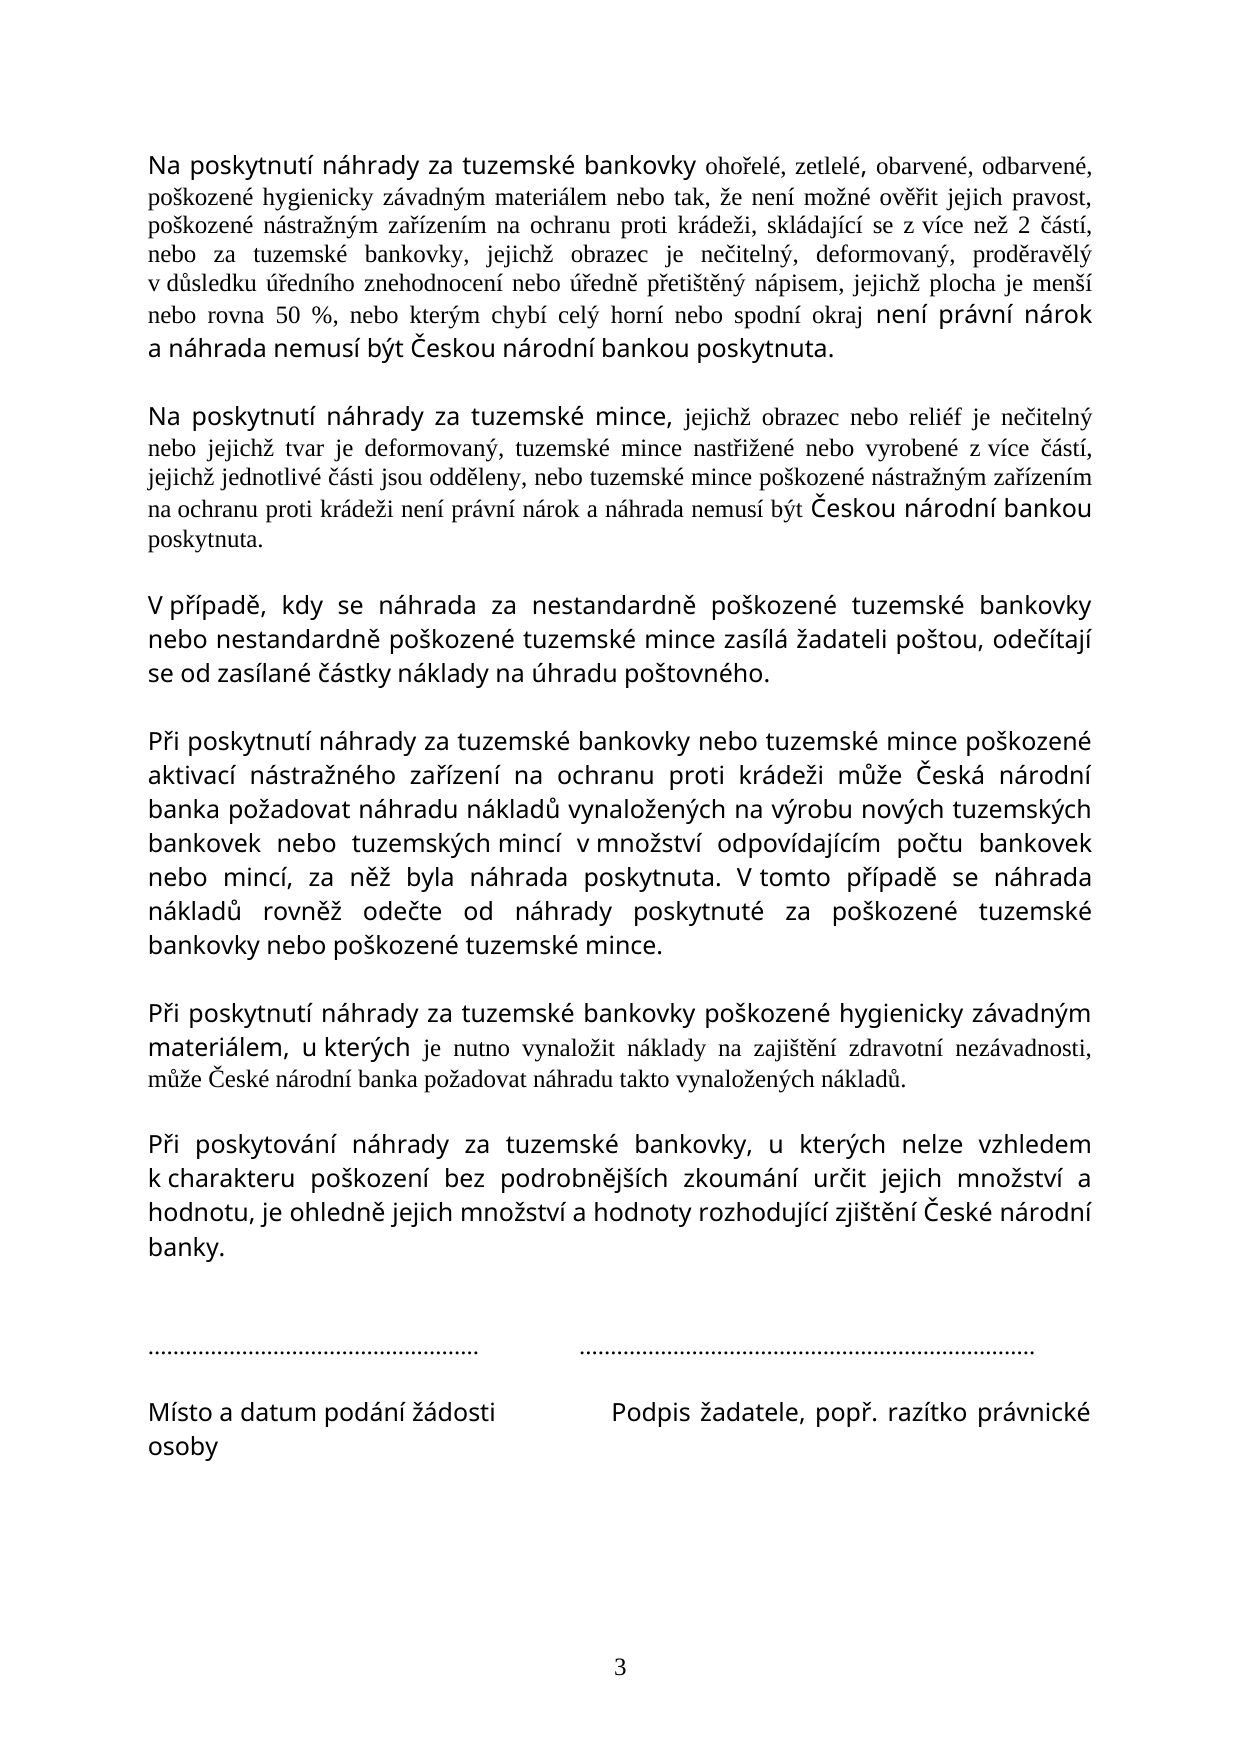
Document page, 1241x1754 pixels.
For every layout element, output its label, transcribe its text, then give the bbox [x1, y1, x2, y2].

text Při poskytnutí náhrady za tuzemské bankovky nebo tuzemské mince poškozené aktivací nástražného zařízení na ochranu proti krádeži může Česká národní banka požadovat náhradu nákladů vynaložených na výrobu nových tuzemských bankovek nebo tuzemských mincí v množství odpovídajícím počtu bankovek nebo mincí, za něž byla náhrada poskytnuta. V tomto případě se náhrada nákladů rovněž odečte od náhrady poskytnuté za poškozené tuzemské bankovky nebo poškozené tuzemské mince. [148, 723, 1093, 962]
text V případě, kdy se náhrada za nestandardně poškozené tuzemské bankovky nebo nestandardně poškozené tuzemské mince zasílá žadateli poštou, odečítají se od zasílané částky náklady na úhradu poštovného. [148, 587, 1093, 689]
text Při poskytnutí náhrady za tuzemské bankovky poškozené hygienicky závadným materiálem, u kterých je nutno vynaložit náklady na zajištění zdravotní nezávadnosti, může České národní banka požadovat náhradu takto vynaložených nákladů. [148, 996, 1093, 1093]
text Na poskytnutí náhrady za tuzemské mince, jejichž obrazec nebo reliéf je nečitelný nebo jejichž tvar je deformovaný, tuzemské mince nastřižené nebo vyrobené z více částí, jejichž jednotlivé části jsou odděleny, nebo tuzemské mince poškozené nástražným zařízením na ochranu proti krádeži není právní nárok a náhrada nemusí být Českou národní bankou poskytnuta. [148, 399, 1093, 553]
text Na poskytnutí náhrady za tuzemské bankovky ohořelé, zetlelé, obarvené, odbarvené, poškozené hygienicky závadným materiálem nebo tak, že není možné ověřit jejich pravost, poškozené nástražným zařízením na ochranu proti krádeži, skládající se z více než 2 částí, nebo za tuzemské bankovky, jejichž obrazec je nečitelný, deformovaný, proděravělý v důsledku úředního znehodnocení nebo úředně přetištěný nápisem, jejichž plocha je menší nebo rovna 50 %, nebo kterým chybí celý horní nebo spodní okraj není právní nárok a náhrada nemusí být Českou národní bankou poskytnuta. [148, 148, 1093, 365]
text ..................................................... ......................................................................... [148, 1331, 1093, 1360]
text Místo a datum podání žádosti Podpis žadatele, popř. razítko právnické osoby [148, 1394, 1093, 1462]
text Při poskytování náhrady za tuzemské bankovky, u kterých nelze vzhledem k charakteru poškození bez podrobnějších zkoumání určit jejich množství a hodnotu, je ohledně jejich množství a hodnoty rozhodující zjištění České národní banky. [148, 1127, 1093, 1263]
